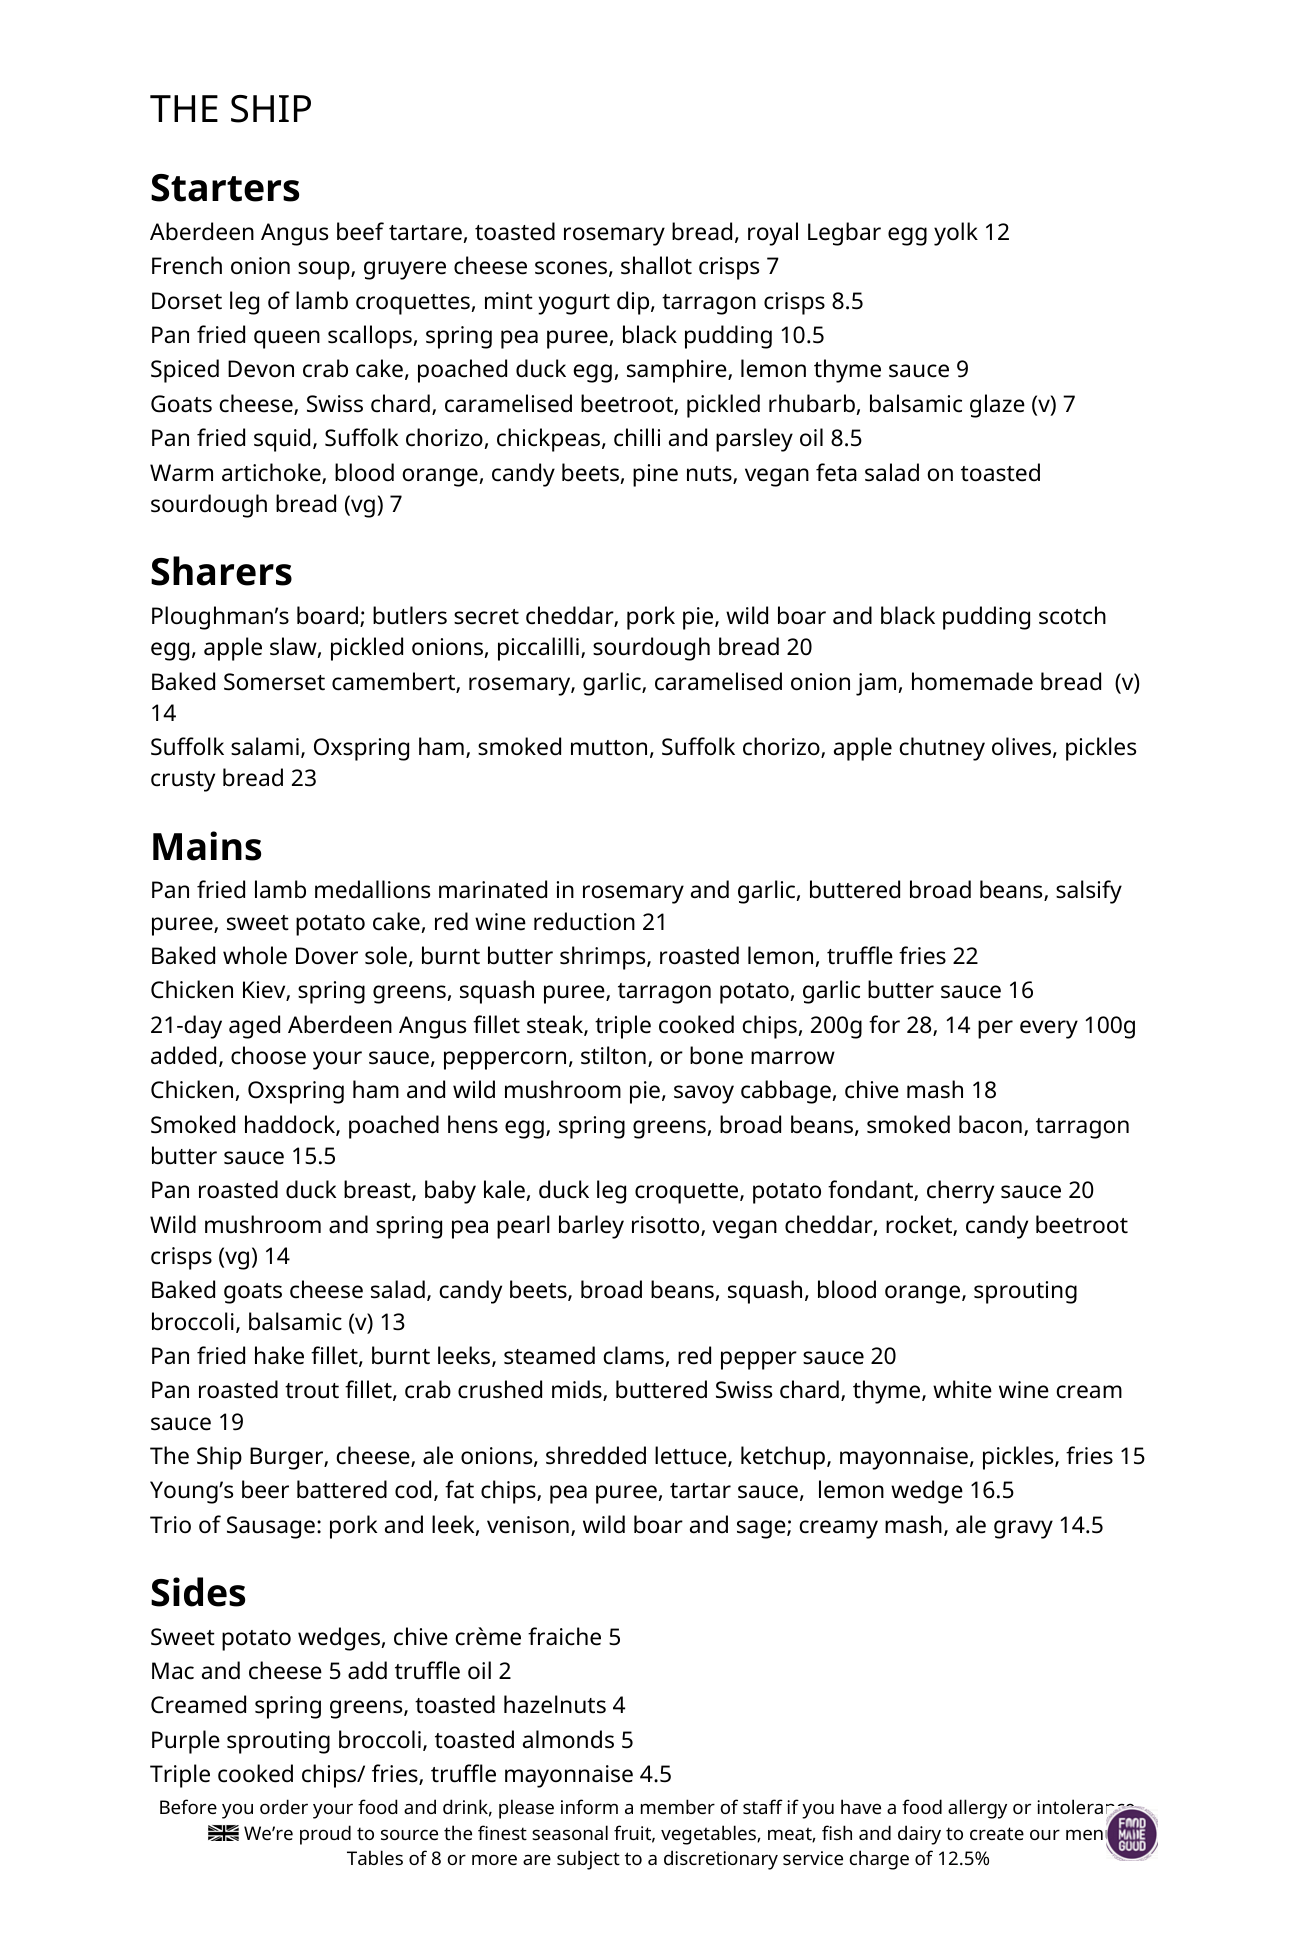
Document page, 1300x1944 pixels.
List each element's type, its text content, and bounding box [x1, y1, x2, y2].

text Mains [150, 820, 1149, 871]
text Purple sprouting broccoli, toasted almonds 5 [150, 1724, 1149, 1755]
text Baked whole Dover sole, burnt butter shrimps, roasted lemon, truffle fries 22 [150, 940, 1149, 971]
text Triple cooked chips/ fries, truffle mayonnaise 4.5 [150, 1758, 1149, 1789]
text Young’s beer battered cod, fat chips, pea puree, tartar sauce, lemon wedge 16.5 [150, 1474, 1149, 1506]
text Dorset leg of lamb croquettes, mint yogurt dip, tarragon crisps 8.5 [150, 285, 1149, 316]
text Baked goats cheese salad, candy beets, broad beans, squash, blood orange, sprouting broccoli, balsamic (v) 13 [150, 1274, 1149, 1337]
picture [1104, 1806, 1158, 1859]
text Pan roasted duck breast, baby kale, duck leg croquette, potato fondant, cherry sauce 20 [150, 1174, 1149, 1206]
text Suffolk salami, Oxspring ham, smoked mutton, Suffolk chorizo, apple chutney olives, pickles crusty bread 23 [150, 731, 1149, 793]
text Aberdeen Angus beef tartare, toasted rosemary bread, royal Legbar egg yolk 12 [150, 216, 1149, 247]
text Chicken, Oxspring ham and wild mushroom pie, savoy cabbage, chive mash 18 [150, 1074, 1149, 1106]
text Mac and cheese 5 add truffle oil 2 [150, 1655, 1149, 1686]
text Wild mushroom and spring pea pearl barley risotto, vegan cheddar, rocket, candy beetroot crisps (vg) 14 [150, 1209, 1149, 1271]
text French onion soup, gruyere cheese scones, shallot crisps 7 [150, 250, 1149, 282]
text Pan fried queen scallops, spring pea puree, black pudding 10.5 [150, 319, 1149, 350]
text 21-day aged Aberdeen Angus fillet steak, triple cooked chips, 200g for 28, 14 per every 100g added, choose your sauce, peppercorn, stilton, or bone marrow [150, 1009, 1149, 1071]
text Pan fried lamb medallions marinated in rosemary and garlic, buttered broad beans, salsify puree, sweet potato cake, red wine reduction 21 [150, 874, 1149, 937]
text Baked Somerset camembert, rosemary, garlic, caramelised onion jam, homemade bread (v) 14 [150, 665, 1149, 728]
text Trio of Sausage: pork and leek, venison, wild boar and sage; creamy mash, ale gravy 14.5 [150, 1509, 1149, 1540]
text Pan fried hake fillet, burnt leeks, steamed clams, red pepper sauce 20 [150, 1340, 1149, 1371]
text Sides [150, 1566, 1149, 1617]
text Creamed spring greens, toasted hazelnuts 4 [150, 1689, 1149, 1721]
text Chicken Kiev, spring greens, squash puree, tarragon potato, garlic butter sauce 16 [150, 974, 1149, 1006]
text Pan fried squid, Suffolk chorizo, chickpeas, chilli and parsley oil 8.5 [150, 422, 1149, 453]
text Sharers [150, 546, 1149, 597]
text Warm artichoke, blood orange, candy beets, pine nuts, vegan feta salad on toasted sourdough bread (vg) 7 [150, 457, 1149, 519]
text Ploughman’s board; butlers secret cheddar, pork pie, wild boar and black pudding scotch egg, apple slaw, pickled onions, piccalilli, sourdough bread 20 [150, 600, 1149, 662]
text Smoked haddock, poached hens egg, spring greens, broad beans, smoked bacon, tarragon butter sauce 15.5 [150, 1109, 1149, 1171]
text The Ship Burger, cheese, ale onions, shredded lettuce, ketchup, mayonnaise, pickles, fries 15 [150, 1440, 1149, 1471]
text Goats cheese, Swiss chard, caramelised beetroot, pickled rhubarb, balsamic glaze (v) 7 [150, 388, 1149, 419]
text Starters [150, 162, 1149, 213]
text Pan roasted trout fillet, crab crushed mids, buttered Swiss chard, thyme, white wine cream sauce 19 [150, 1374, 1149, 1437]
text Spiced Devon crab cake, poached duck egg, samphire, lemon thyme sauce 9 [150, 353, 1149, 385]
text Sweet potato wedges, chive crème fraiche 5 [150, 1621, 1149, 1652]
